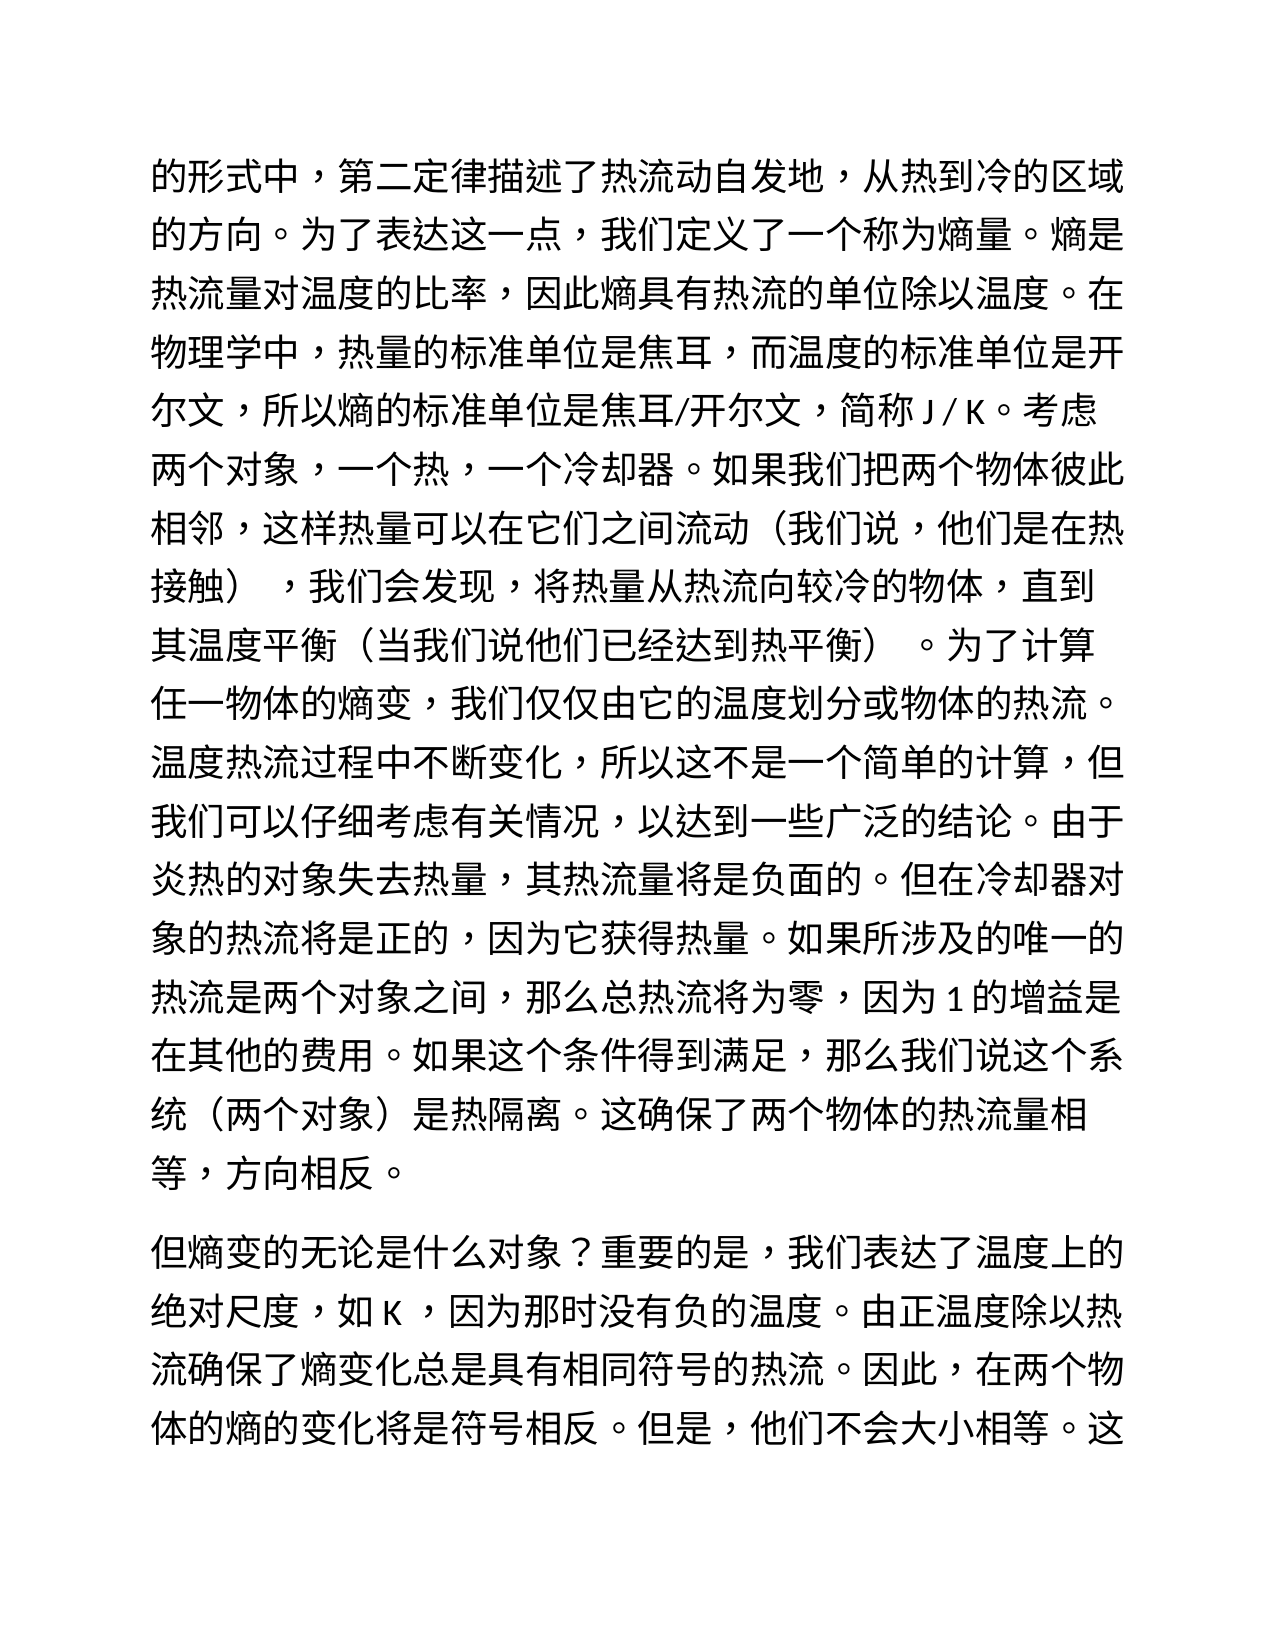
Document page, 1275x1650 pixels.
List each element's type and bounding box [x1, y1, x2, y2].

text [150, 150, 1125, 1198]
text [150, 1226, 1125, 1453]
